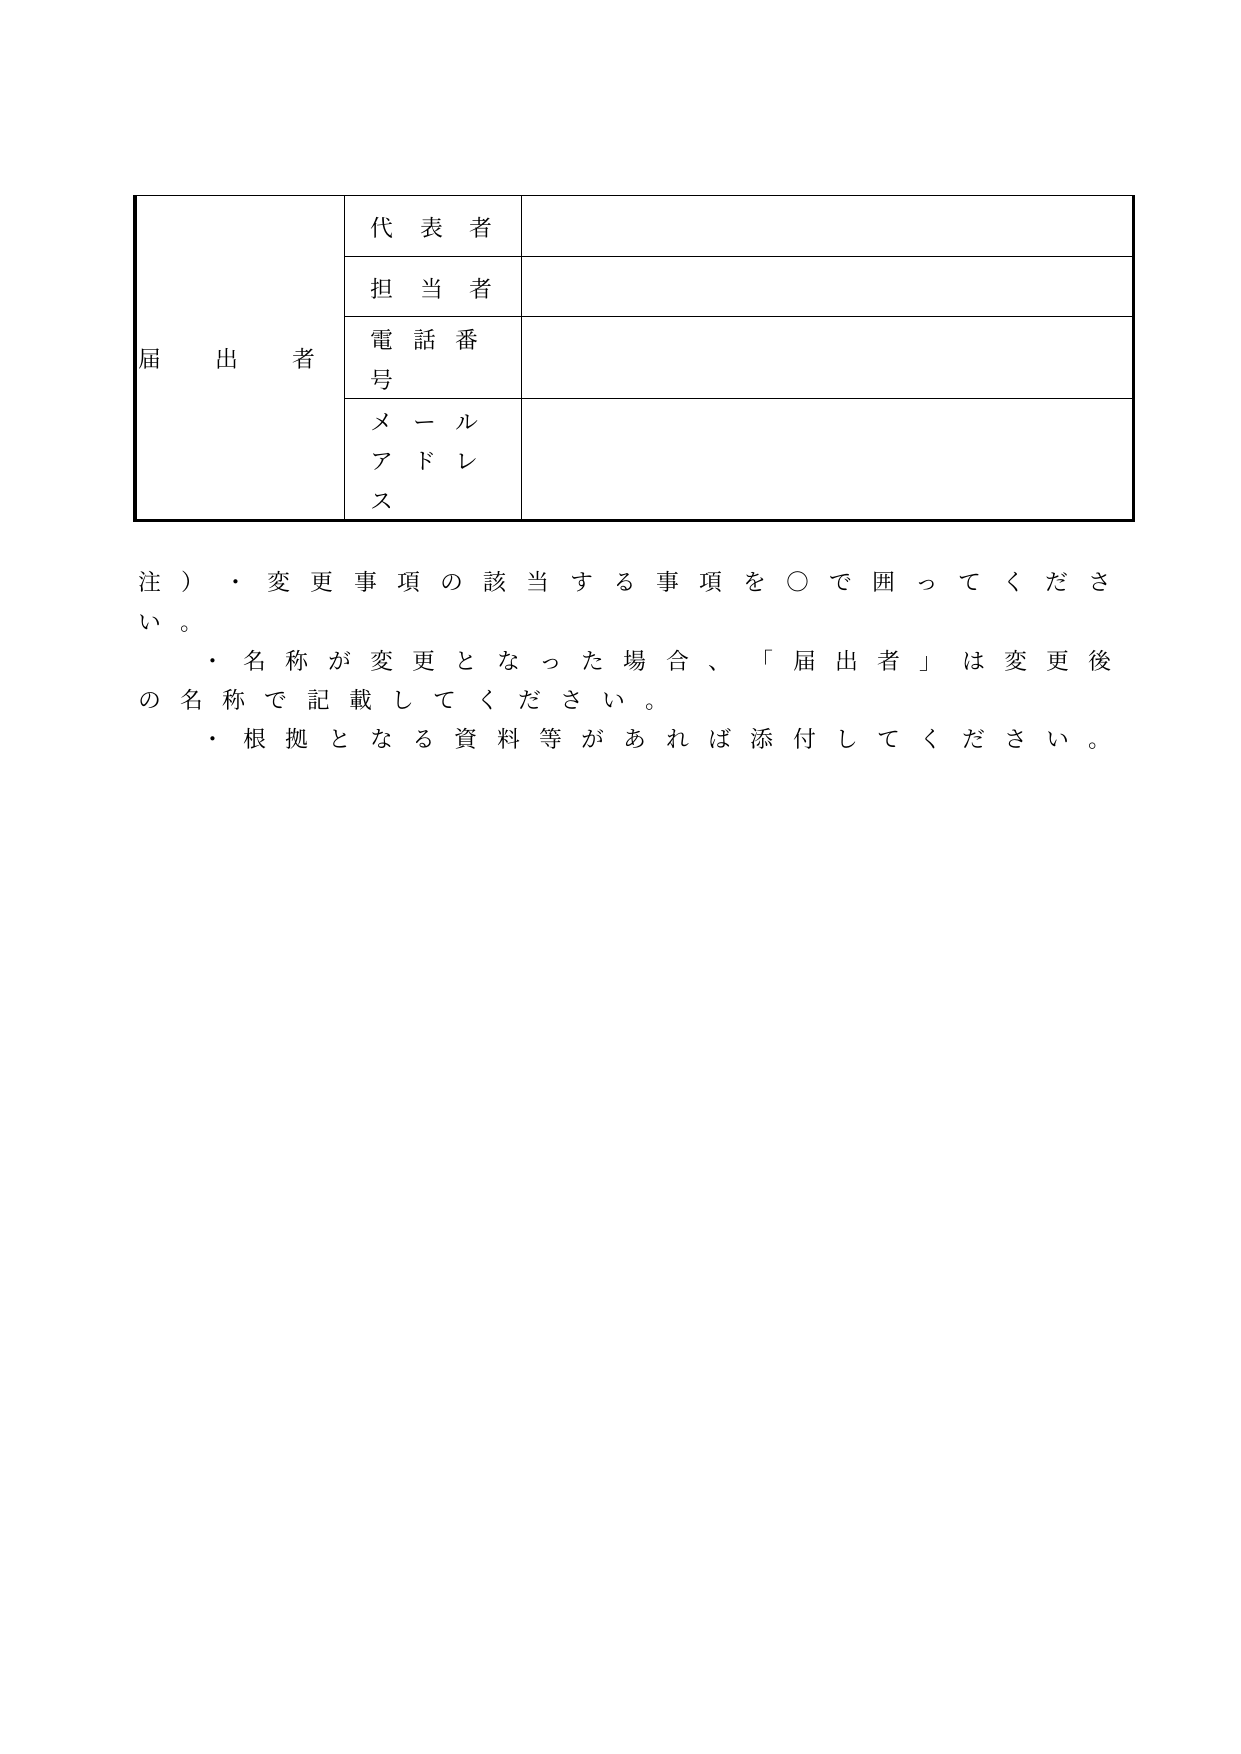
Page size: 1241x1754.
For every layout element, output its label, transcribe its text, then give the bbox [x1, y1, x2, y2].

table_cell [522, 196, 1132, 256]
text 注）・変更事項の該当する事項を○で囲ってください。 [138, 561, 1132, 640]
text ・名称が変更となった場合、「届出者」は変更後の名称で記載してください。 [138, 640, 1132, 718]
table_cell [522, 399, 1132, 519]
table_cell [522, 257, 1132, 316]
table_cell 届出者 [137, 196, 344, 519]
table_cell メールアドレス [345, 399, 521, 519]
text ・根拠となる資料等があれば添付してください。 [138, 718, 1132, 758]
table_cell 代表者 [345, 196, 521, 256]
table_cell 電話番号 [345, 317, 521, 398]
table_cell [522, 317, 1132, 398]
table_cell 担当者 [345, 257, 521, 316]
